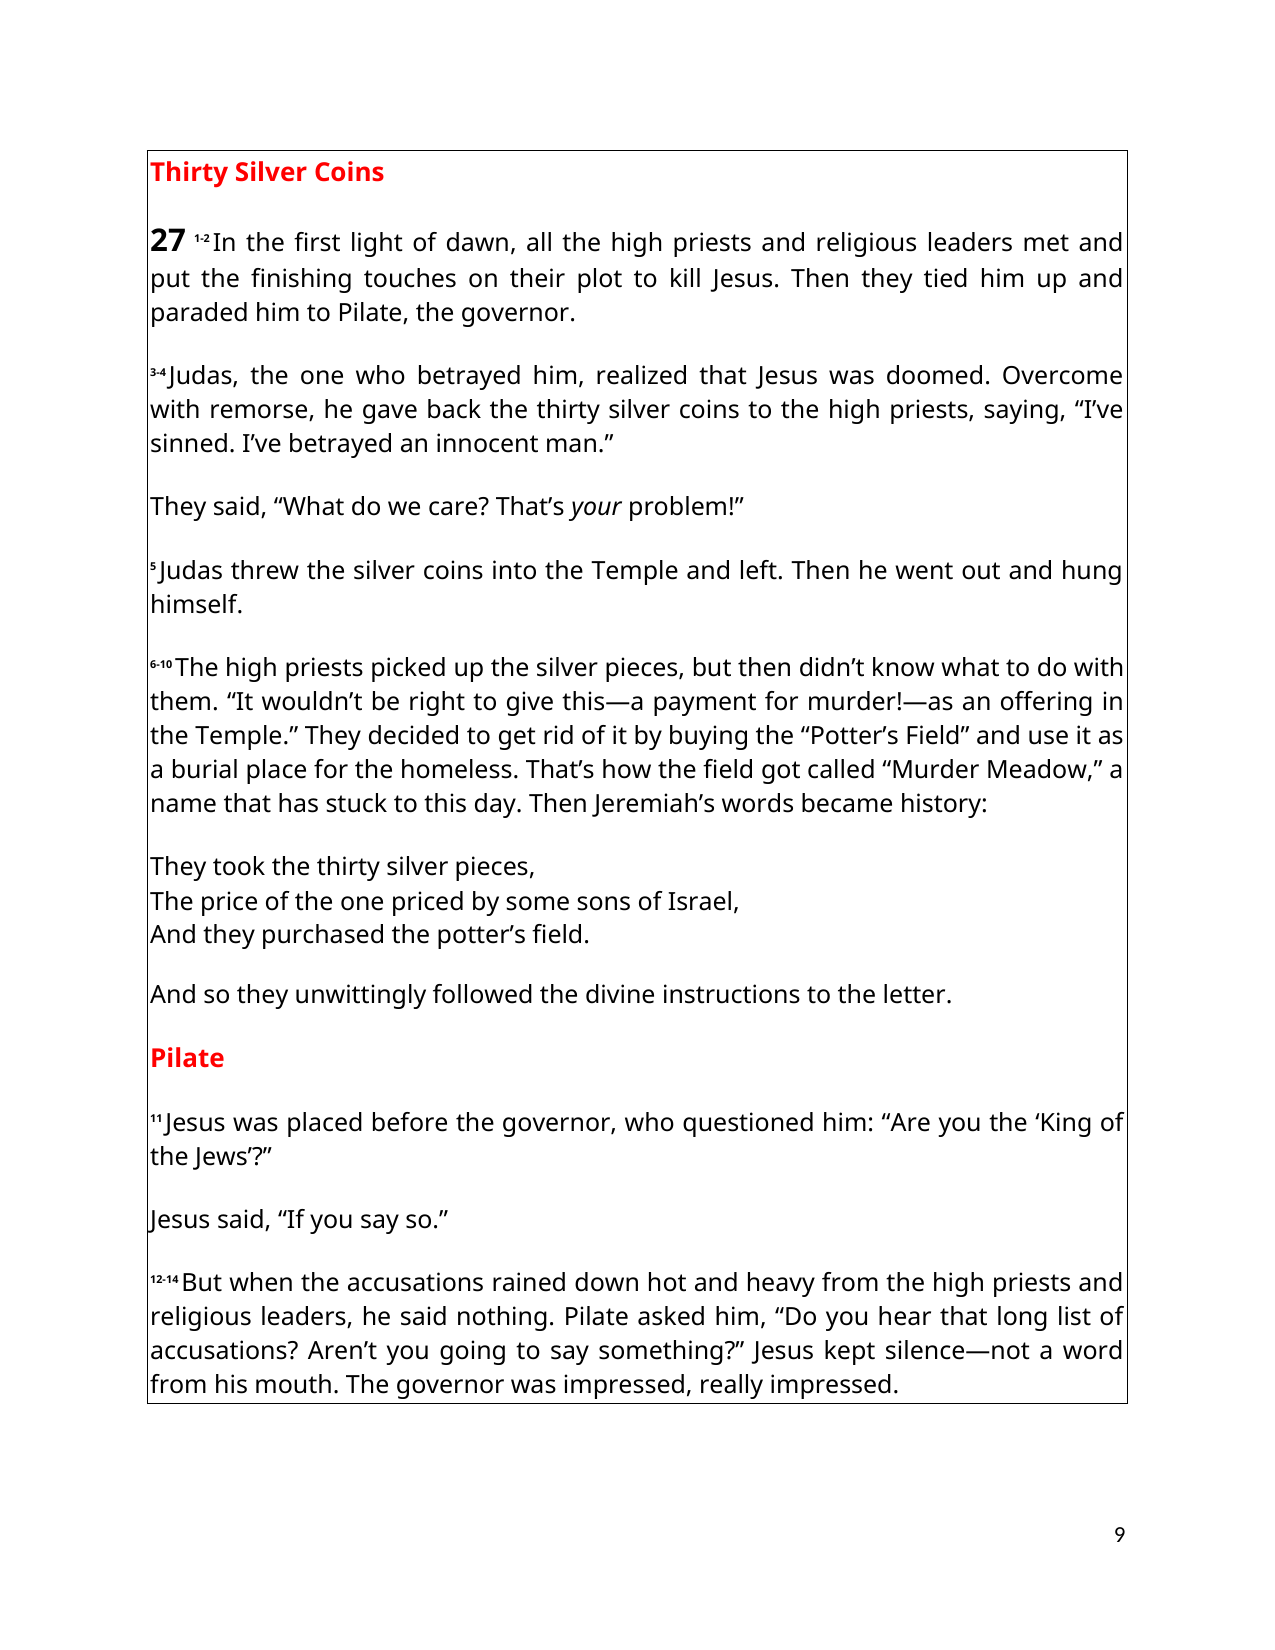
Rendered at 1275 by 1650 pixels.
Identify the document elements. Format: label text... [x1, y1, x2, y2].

text They took the thirty silver pieces, The price of the one priced by some sons of Israel, And they purchased the potter’s field. [148, 846, 1127, 951]
text 3-4 Judas, the one who betrayed him, realized that Jesus was doomed. Overcome with remorse, he gave back the thirty silver coins to the high priests, saying, “I’ve sinned. I’ve betrayed an innocent man.” [148, 354, 1127, 460]
text They said, “What do we care? That’s your problem!” [148, 486, 1127, 523]
text Thirty Silver Coins [148, 151, 1127, 189]
text Pilate [148, 1036, 1127, 1075]
text 6-10 The high priests picked up the silver pieces, but then didn’t know what to do with them. “It wouldn’t be right to give this—a payment for murder!—as an offering in the Temple.” They decided to get rid of it by buying the “Potter’s Field” and use it as a burial place for the homeless. That’s how the field got called “Murder Meadow,” a name that has stuck to this day. Then Jeremiah’s words became history: [148, 646, 1127, 820]
text Jesus said, “If you say so.” [148, 1198, 1127, 1236]
text 5 Judas threw the silver coins into the Temple and left. Then he went out and hung himself. [148, 549, 1127, 620]
text 11 Jesus was placed before the governor, who questioned him: “Are you the ‘King of the Jews’?” [148, 1101, 1127, 1172]
text 12-14 But when the accusations rained down hot and heavy from the high priests and religious leaders, he said nothing. Pilate asked him, “Do you hear that long list of accusations? Aren’t you going to say something?” Jesus kept silence—not a word from his mouth. The governor was impressed, really impressed. [148, 1262, 1127, 1403]
text 27 1-2 In the first light of dawn, all the high priests and religious leaders met and put the finishing touches on their plot to kill Jesus. Then they tied him up and paraded him to Pilate, the governor. [148, 215, 1127, 328]
text And so they unwittingly followed the divine instructions to the letter. [148, 973, 1127, 1010]
